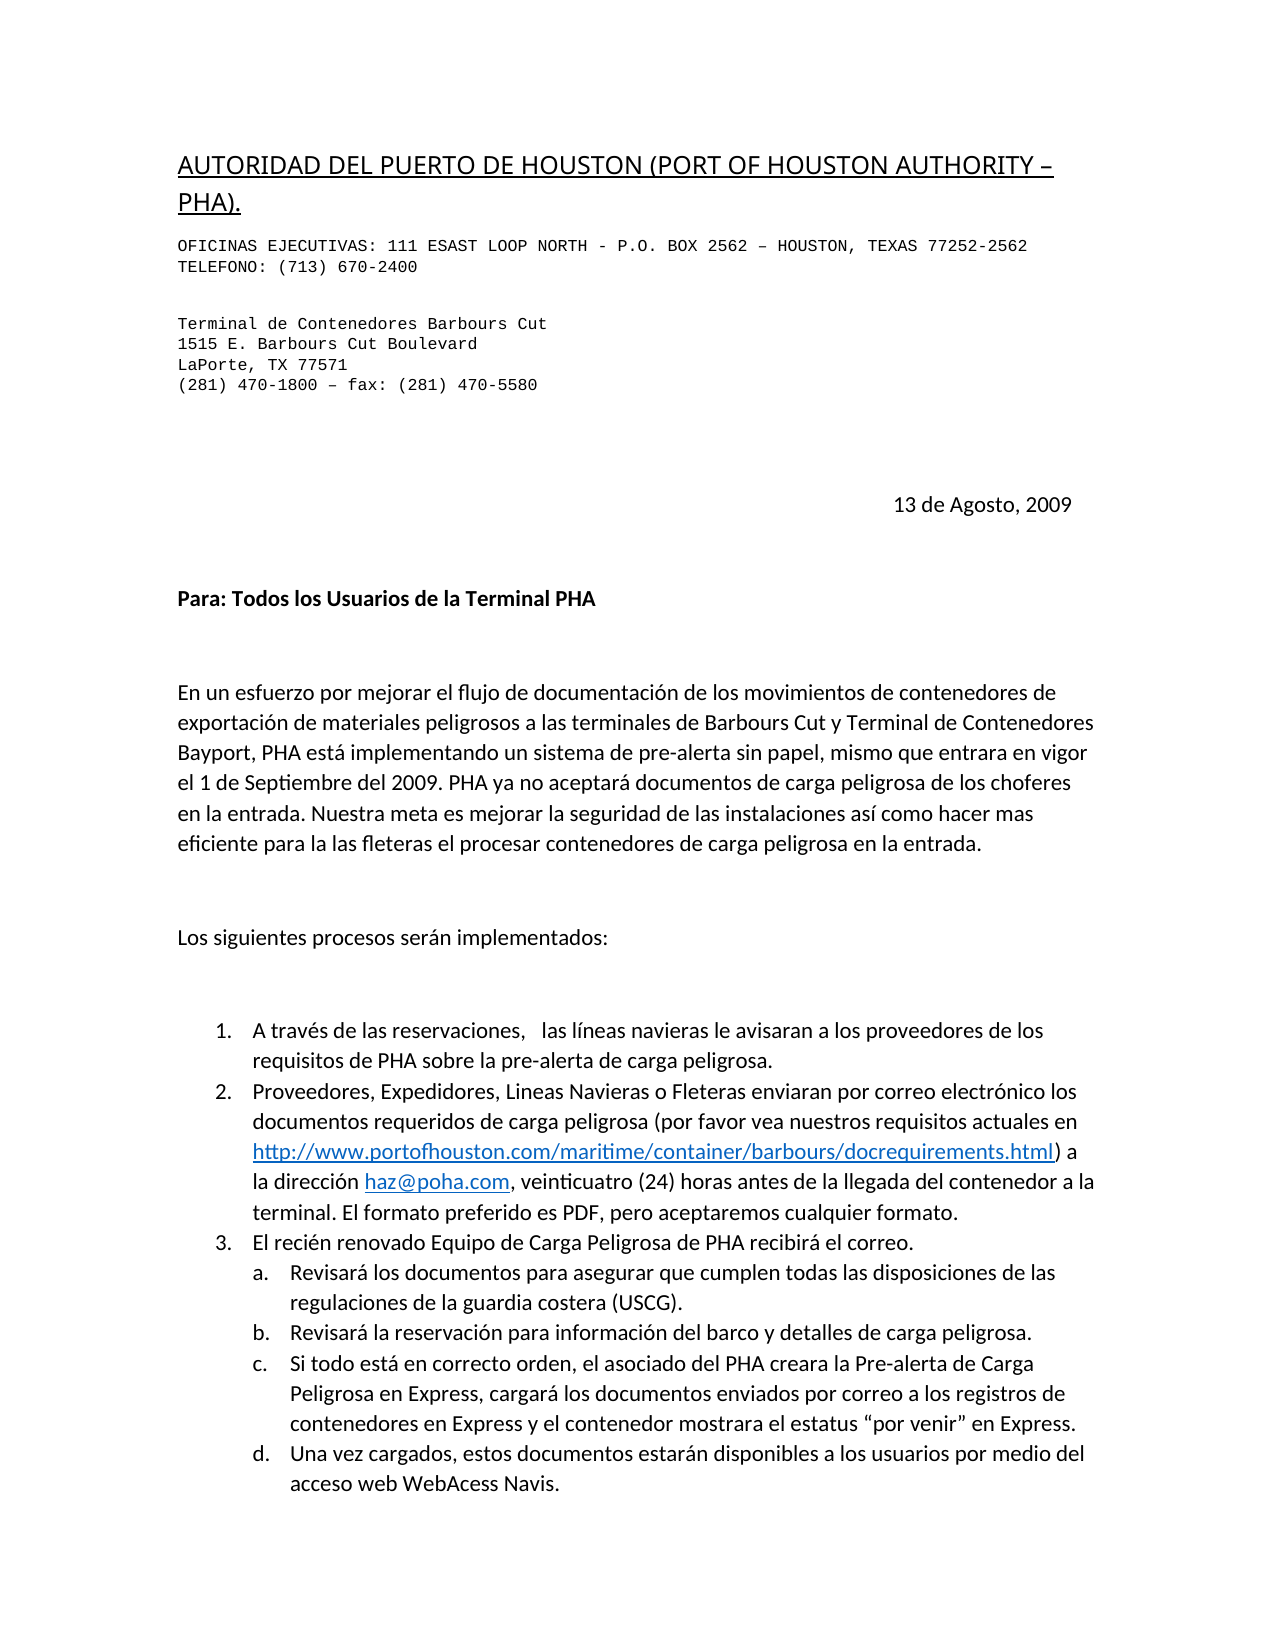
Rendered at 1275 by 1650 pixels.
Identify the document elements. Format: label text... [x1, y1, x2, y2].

list Proveedores, Expedidores, Lineas Navieras o Fleteras enviaran por correo electrónico los documentos requeridos de carga peligrosa (por favor vea nuestros requisitos actuales en http://www.portofhouston.com/maritime/container/barbours/docrequirements.html) a la dirección haz@poha.com, veinticuatro (24) horas antes de la llegada del contenedor a la terminal. El formato preferido es PDF, pero aceptaremos cualquier formato. [215, 1077, 1098, 1226]
text 13 de Agosto, 2009 [177, 490, 1098, 518]
text LaPorte, TX 77571 [177, 356, 1098, 375]
text 1515 E. Barbours Cut Boulevard [177, 336, 1098, 354]
list Revisará la reservación para información del barco y detalles de carga peligrosa. [252, 1318, 1098, 1347]
text En un esfuerzo por mejorar el flujo de documentación de los movimientos de contenedores de exportación de materiales peligrosos a las terminales de Barbours Cut y Terminal de Contenedores Bayport, PHA está implementando un sistema de pre-alerta sin papel, mismo que entrara en vigor el 1 de Septiembre del 2009. PHA ya no aceptará documentos de carga peligrosa de los choferes en la entrada. Nuestra meta es mejorar la seguridad de las instalaciones así como hacer mas eficiente para la las fleteras el procesar contenedores de carga peligrosa en la entrada. [177, 678, 1098, 857]
text AUTORIDAD DEL PUERTO DE HOUSTON (PORT OF HOUSTON AUTHORITY –PHA). [177, 148, 1098, 218]
list Si todo está en correcto orden, el asociado del PHA creara la Pre-alerta de Carga Peligrosa en Express, cargará los documentos enviados por correo a los registros de contenedores en Express y el contenedor mostrara el estatus “por venir” en Express. [252, 1349, 1098, 1437]
list Una vez cargados, estos documentos estarán disponibles a los usuarios por medio del acceso web WebAcess Navis. [252, 1439, 1098, 1498]
text Los siguientes procesos serán implementados: [177, 923, 1098, 951]
list A través de las reservaciones, las líneas navieras le avisaran a los proveedores de los requisitos de PHA sobre la pre-alerta de carga peligrosa. [215, 1016, 1098, 1075]
text OFICINAS EJECUTIVAS: 111 ESAST LOOP NORTH - P.O. BOX 2562 – HOUSTON, TEXAS 77252-2562 [177, 238, 1098, 257]
list El recién renovado Equipo de Carga Peligrosa de PHA recibirá el correo. [215, 1228, 1098, 1256]
text Para: Todos los Usuarios de la Terminal PHA [177, 584, 1098, 612]
text (281) 470-1800 – fax: (281) 470-5580 [177, 376, 1098, 395]
text Terminal de Contenedores Barbours Cut [177, 315, 1098, 334]
text TELEFONO: (713) 670-2400 [177, 258, 1098, 277]
list Revisará los documentos para asegurar que cumplen todas las disposiciones de las regulaciones de la guardia costera (USCG). [252, 1258, 1098, 1316]
